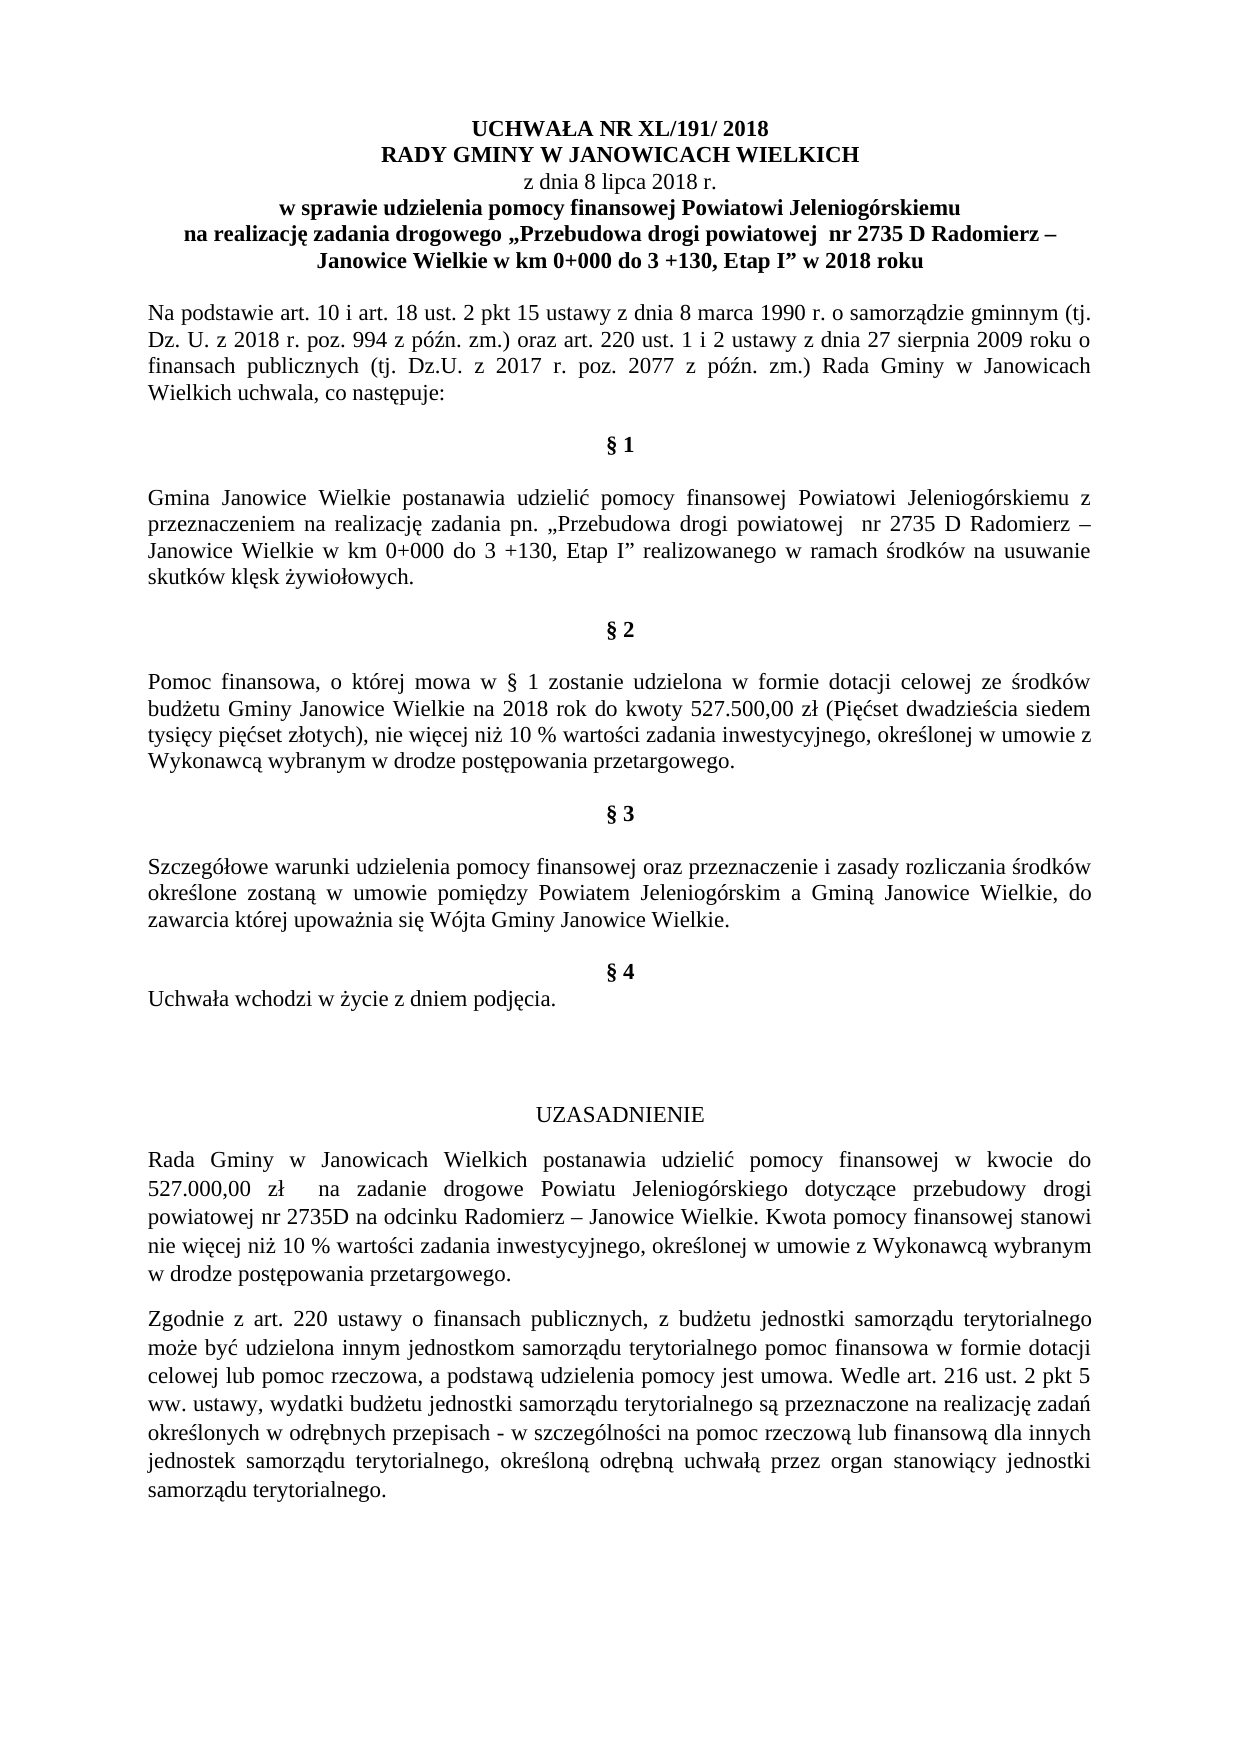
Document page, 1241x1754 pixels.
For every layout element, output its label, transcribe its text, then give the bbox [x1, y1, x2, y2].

text § 3 [148, 800, 1093, 827]
text w sprawie udzielenia pomocy finansowej Powiatowi Jeleniogórskiemu [148, 194, 1093, 220]
text Rada Gminy w Janowicach Wielkich postanawia udzielić pomocy finansowej w kwocie do 527.000,00 zł na zadanie drogowe Powiatu Jeleniogórskiego dotyczące przebudowy drogi powiatowej nr 2735D na odcinku Radomierz – Janowice Wielkie. Kwota pomocy finansowej stanowi nie więcej niż 10 % wartości zadania inwestycyjnego, określonej w umowie z Wykonawcą wybranym w drodze postępowania przetargowego. [148, 1146, 1093, 1286]
text UZASADNIENIE [148, 1101, 1093, 1128]
text Pomoc finansowa, o której mowa w § 1 zostanie udzielona w formie dotacji celowej ze środków budżetu Gminy Janowice Wielkie na 2018 rok do kwoty 527.500,00 zł (Pięćset dwadzieścia siedem tysięcy pięćset złotych), nie więcej niż 10 % wartości zadania inwestycyjnego, określonej w umowie z Wykonawcą wybranym w drodze postępowania przetargowego. [148, 668, 1093, 774]
text Szczegółowe warunki udzielenia pomocy finansowej oraz przeznaczenie i zasady rozliczania środków określone zostaną w umowie pomiędzy Powiatem Jeleniogórskim a Gminą Janowice Wielkie, do zawarcia której upoważnia się Wójta Gminy Janowice Wielkie. [148, 853, 1093, 932]
text § 2 [148, 616, 1093, 642]
text RADY GMINY W JANOWICACH WIELKICH [148, 141, 1093, 168]
text Zgodnie z art. 220 ustawy o finansach publicznych, z budżetu jednostki samorządu terytorialnego może być udzielona innym jednostkom samorządu terytorialnego pomoc finansowa w formie dotacji celowej lub pomoc rzeczowa, a podstawą udzielenia pomocy jest umowa. Wedle art. 216 ust. 2 pkt 5 ww. ustawy, wydatki budżetu jednostki samorządu terytorialnego są przeznaczone na realizację zadań określonych w odrębnych przepisach - w szczególności na pomoc rzeczową lub finansową dla innych jednostek samorządu terytorialnego, określoną odrębną uchwałą przez organ stanowiący jednostki samorządu terytorialnego. [148, 1305, 1093, 1502]
text § 4 [148, 958, 1093, 985]
text UCHWAŁA NR XL/191/ 2018 [148, 115, 1093, 141]
text na realizację zadania drogowego „Przebudowa drogi powiatowej nr 2735 D Radomierz – Janowice Wielkie w km 0+000 do 3 +130, Etap I” w 2018 roku [148, 220, 1093, 273]
text Gmina Janowice Wielkie postanawia udzielić pomocy finansowej Powiatowi Jeleniogórskiemu z przeznaczeniem na realizację zadania pn. „Przebudowa drogi powiatowej nr 2735 D Radomierz – Janowice Wielkie w km 0+000 do 3 +130, Etap I” realizowanego w ramach środków na usuwanie skutków klęsk żywiołowych. [148, 484, 1093, 589]
text z dnia 8 lipca 2018 r. [148, 168, 1093, 194]
text Uchwała wchodzi w życie z dniem podjęcia. [148, 985, 1093, 1011]
text Na podstawie art. 10 i art. 18 ust. 2 pkt 15 ustawy z dnia 8 marca 1990 r. o samorządzie gminnym (tj. Dz. U. z 2018 r. poz. 994 z późn. zm.) oraz art. 220 ust. 1 i 2 ustawy z dnia 27 sierpnia 2009 roku o finansach publicznych (tj. Dz.U. z 2017 r. poz. 2077 z późn. zm.) Rada Gminy w Janowicach Wielkich uchwala, co następuje: [148, 299, 1093, 405]
text § 1 [148, 431, 1093, 458]
